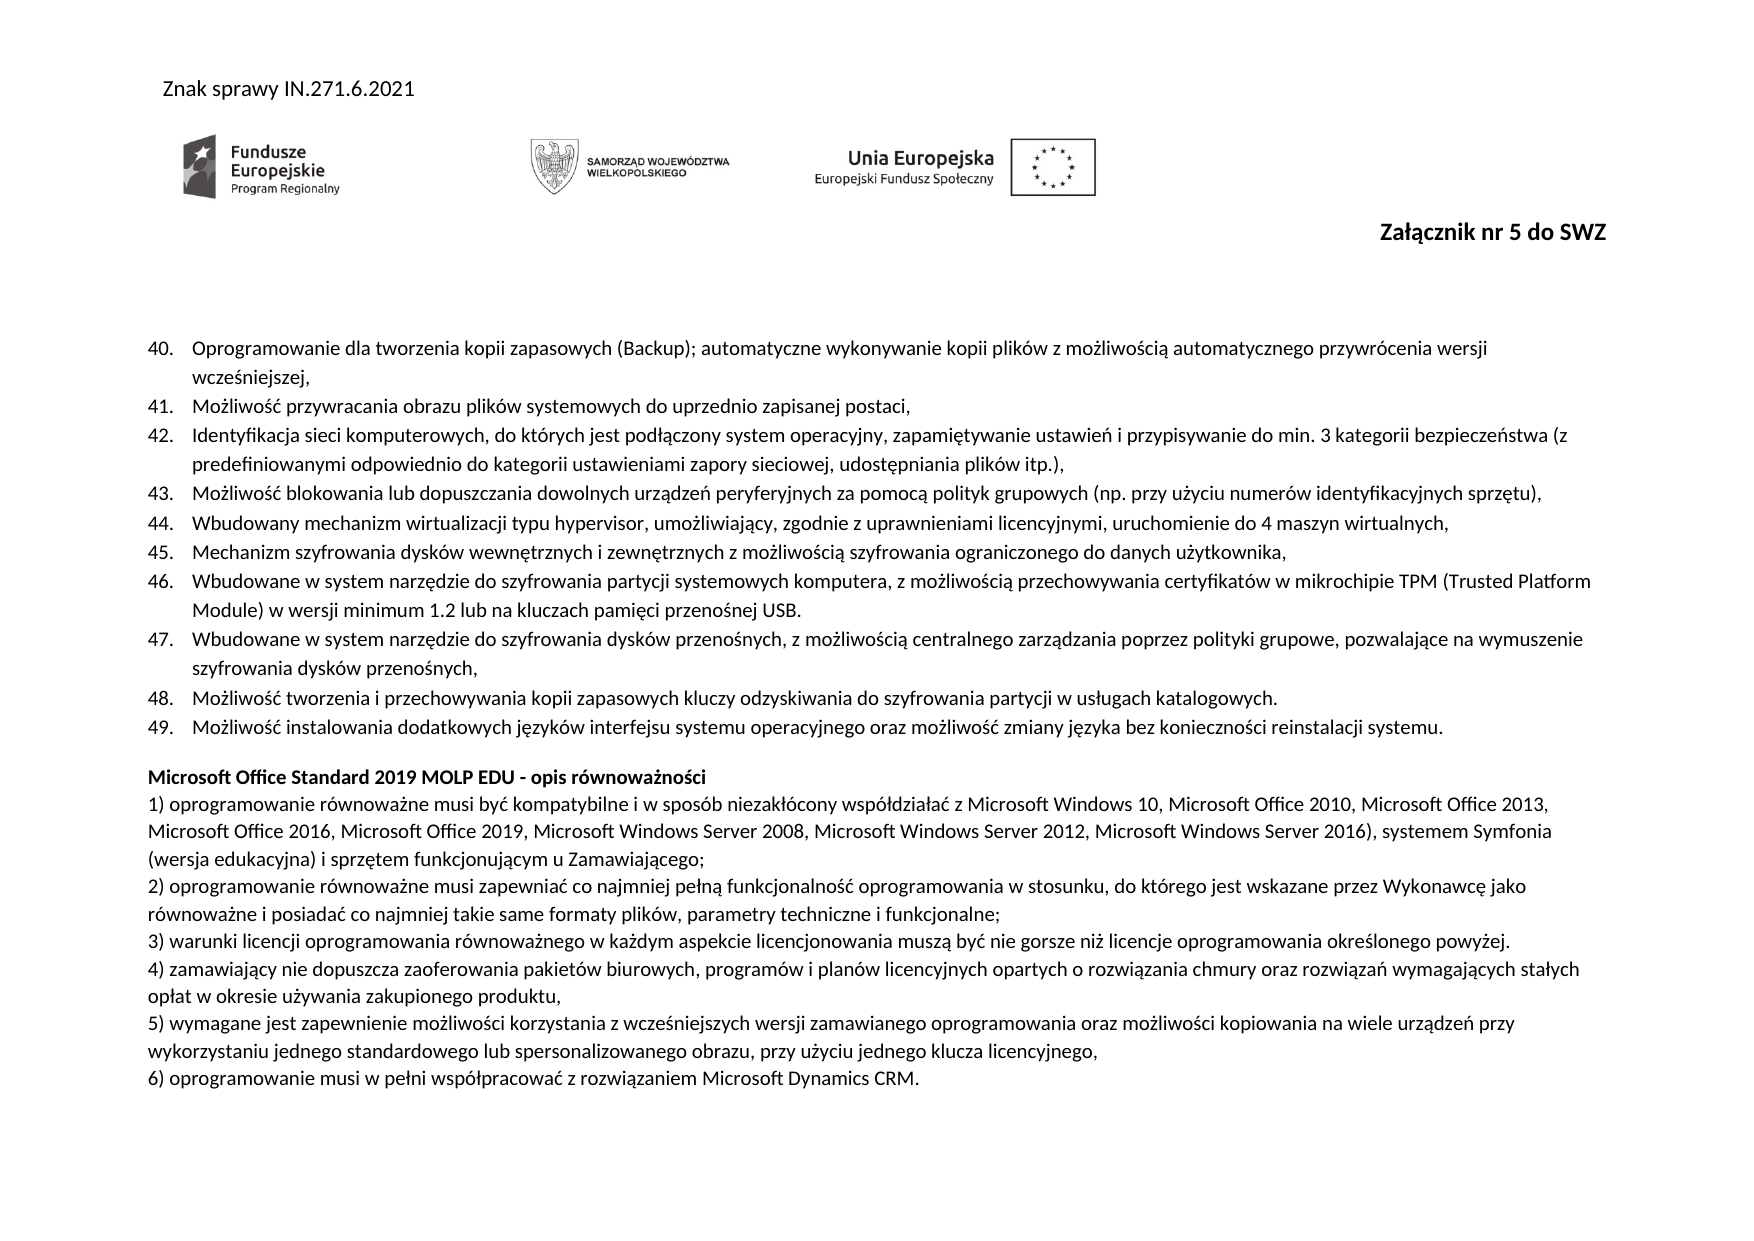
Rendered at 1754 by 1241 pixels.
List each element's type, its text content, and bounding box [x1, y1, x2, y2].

list Mechanizm szyfrowania dysków wewnętrznych i zewnętrznych z możliwością szyfrowania ograniczonego do danych użytkownika, [148, 539, 1606, 564]
list Oprogramowanie dla tworzenia kopii zapasowych (Backup); automatyczne wykonywanie kopii plików z możliwością automatycznego przywrócenia wersji wcześniejszej, [148, 335, 1606, 389]
picture [168, 120, 1114, 214]
list Możliwość tworzenia i przechowywania kopii zapasowych kluczy odzyskiwania do szyfrowania partycji w usługach katalogowych. [148, 685, 1606, 710]
list Możliwość przywracania obrazu plików systemowych do uprzednio zapisanej postaci, [148, 393, 1606, 418]
text Microsoft Office Standard 2019 MOLP EDU - opis równoważności 1) oprogramowanie równoważne musi być kompatybilne i w sposób niezakłócony współdziałać z Microsoft Windows 10, Microsoft Office 2010, Microsoft Office 2013, Microsoft Office 2016, Microsoft Office 2019, Microsoft Windows Server 2008, Microsoft Windows Server 2012, Microsoft Windows Server 2016), systemem Symfonia (wersja edukacyjna) i sprzętem funkcjonującym u Zamawiającego; 2) oprogramowanie równoważne musi zapewniać co najmniej pełną funkcjonalność oprogramowania w stosunku, do którego jest wskazane przez Wykonawcę jako równoważne i posiadać co najmniej takie same formaty plików, parametry techniczne i funkcjonalne; 3) warunki licencji oprogramowania równoważnego w każdym aspekcie licencjonowania muszą być nie gorsze niż licencje oprogramowania określonego powyżej. 4) zamawiający nie dopuszcza zaoferowania pakietów biurowych, programów i planów licencyjnych opartych o rozwiązania chmury oraz rozwiązań wymagających stałych opłat w okresie używania zakupionego produktu, 5) wymagane jest zapewnienie możliwości korzystania z wcześniejszych wersji zamawianego oprogramowania oraz możliwości kopiowania na wiele urządzeń przy wykorzystaniu jednego standardowego lub spersonalizowanego obrazu, przy użyciu jednego klucza licencyjnego, 6) oprogramowanie musi w pełni współpracować z rozwiązaniem Microsoft Dynamics CRM. [148, 764, 1606, 1091]
list Wbudowany mechanizm wirtualizacji typu hypervisor, umożliwiający, zgodnie z uprawnieniami licencyjnymi, uruchomienie do 4 maszyn wirtualnych, [148, 510, 1606, 535]
list Identyfikacja sieci komputerowych, do których jest podłączony system operacyjny, zapamiętywanie ustawień i przypisywanie do min. 3 kategorii bezpieczeństwa (z predefiniowanymi odpowiednio do kategorii ustawieniami zapory sieciowej, udostępniania plików itp.), [148, 422, 1606, 477]
list Wbudowane w system narzędzie do szyfrowania partycji systemowych komputera, z możliwością przechowywania certyfikatów w mikrochipie TPM (Trusted Platform Module) w wersji minimum 1.2 lub na kluczach pamięci przenośnej USB. [148, 568, 1606, 623]
list Możliwość instalowania dodatkowych języków interfejsu systemu operacyjnego oraz możliwość zmiany języka bez konieczności reinstalacji systemu. [148, 714, 1606, 739]
list Możliwość blokowania lub dopuszczania dowolnych urządzeń peryferyjnych za pomocą polityk grupowych (np. przy użyciu numerów identyfikacyjnych sprzętu), [148, 481, 1606, 506]
list Wbudowane w system narzędzie do szyfrowania dysków przenośnych, z możliwością centralnego zarządzania poprzez polityki grupowe, pozwalające na wymuszenie szyfrowania dysków przenośnych, [148, 626, 1606, 681]
